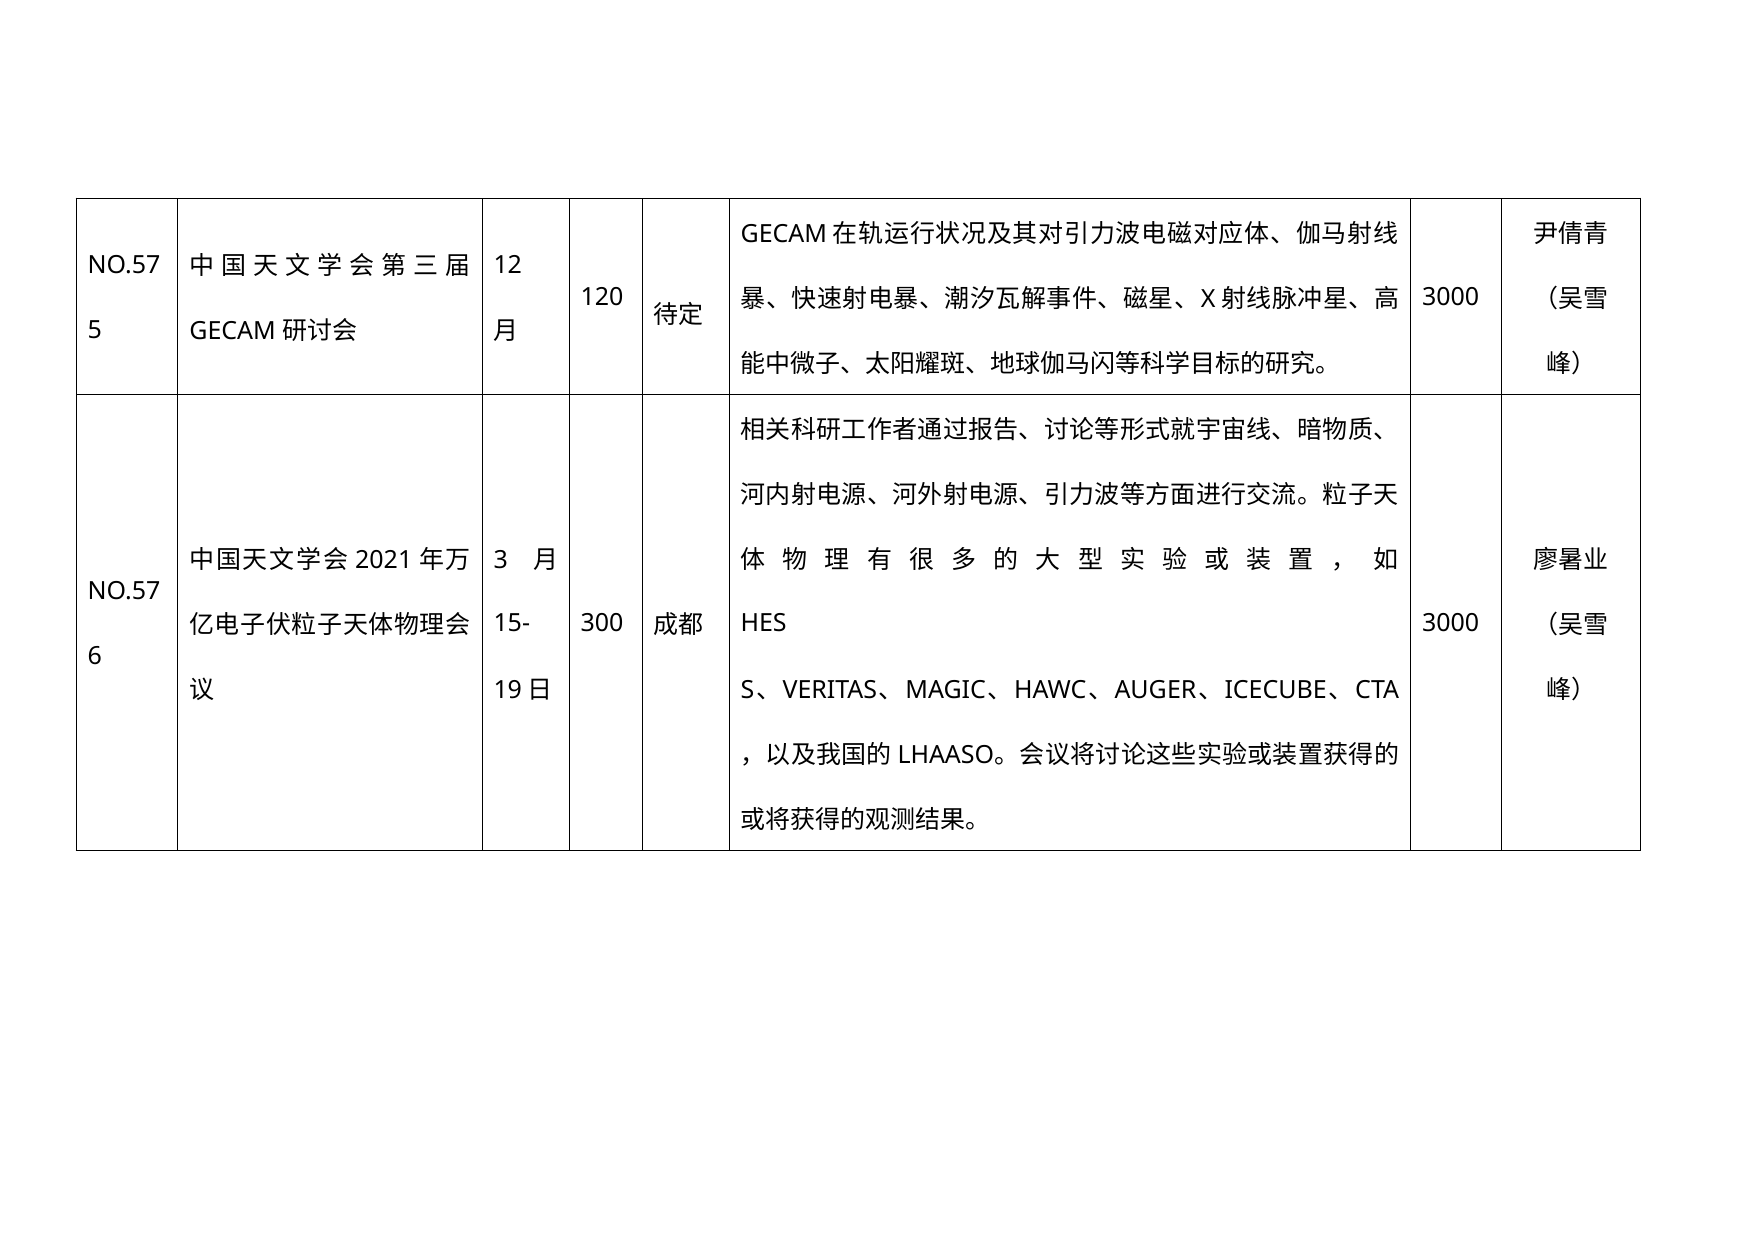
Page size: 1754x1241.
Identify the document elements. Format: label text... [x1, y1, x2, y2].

table_cell 3000 [1411, 199, 1501, 394]
table_cell 待定 [643, 199, 729, 394]
table_cell 成都 [643, 395, 729, 850]
table_cell 3月15-19日 [483, 395, 569, 850]
table_cell NO.576 [77, 395, 177, 850]
table_cell 中国天文学会第三届 GECAM 研讨会 [178, 199, 482, 394]
table_cell 廖暑业 （吴雪峰） [1502, 395, 1640, 850]
table_cell 尹倩青 （吴雪峰） [1502, 199, 1640, 394]
table_cell 3000 [1411, 395, 1501, 850]
table_cell 120 [570, 199, 642, 394]
table_cell 中国天文学会2021年万亿电子伏粒子天体物理会议 [178, 395, 482, 850]
table_cell 相关科研工作者通过报告、讨论等形式就宇宙线、暗物质、河内射电源、河外射电源、引力波等方面进行交流。粒子天体物理有很多的大型实验或装置，如HESS、VERITAS、MAGIC、HAWC、AUGER、ICECUBE、CTA，以及我国的LHAASO。会议将讨论这些实验或装置获得的或将获得的观测结果。 [730, 395, 1410, 850]
table_cell NO.575 [77, 199, 177, 394]
table_cell GECAM在轨运行状况及其对引力波电磁对应体、伽马射线暴、快速射电暴、潮汐瓦解事件、磁星、X射线脉冲星、高能中微子、太阳耀斑、地球伽马闪等科学目标的研究。 [730, 199, 1410, 394]
table_cell 12 月 [483, 199, 569, 394]
table_cell 300 [570, 395, 642, 850]
